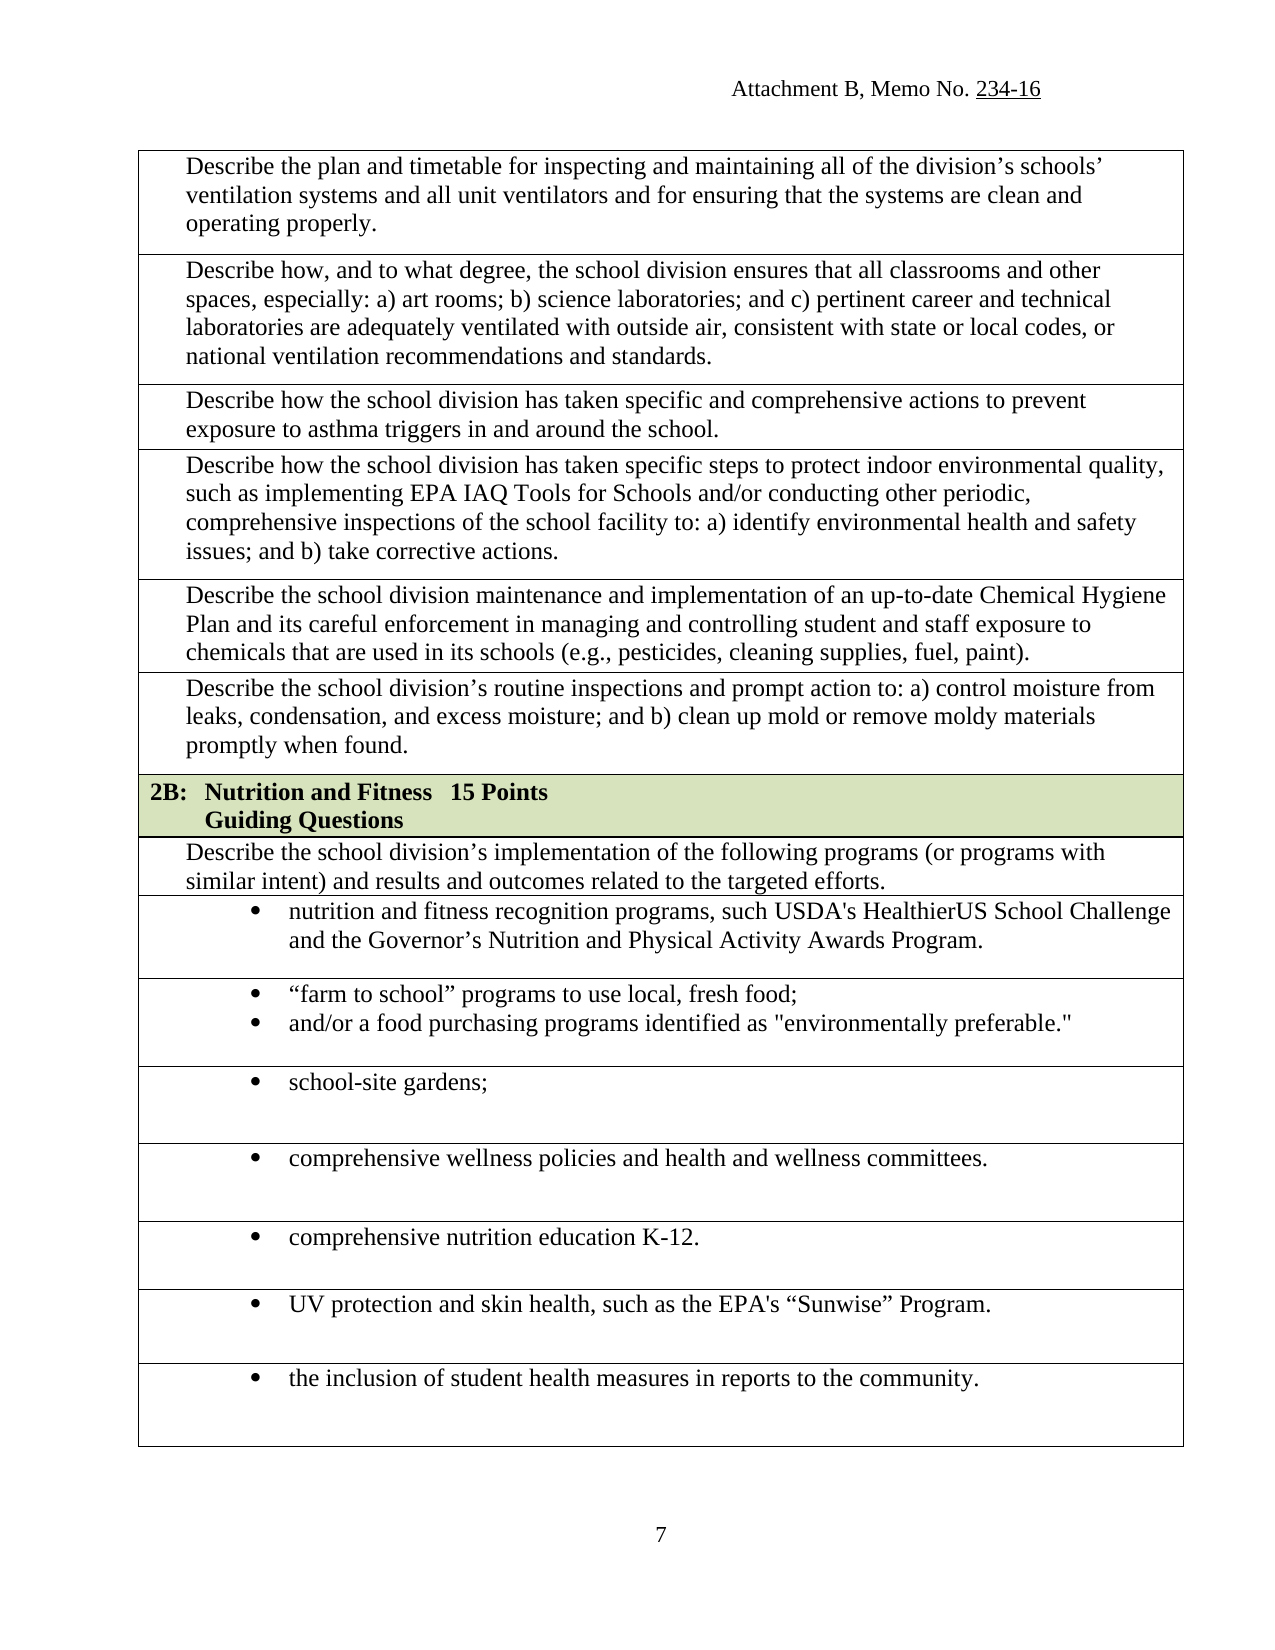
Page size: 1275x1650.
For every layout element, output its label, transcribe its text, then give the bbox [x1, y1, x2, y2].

table_cell Describe how the school division has taken specific and comprehensive actions to prevent exposure to asthma triggers in and around the school. [139, 385, 1183, 449]
table_cell Describe the school division maintenance and implementation of an up-to-date Chemical Hygiene Plan and its careful enforcement in managing and controlling student and staff exposure to chemicals that are used in its schools (e.g., pesticides, cleaning supplies, fuel, paint). [139, 580, 1183, 672]
table_cell Describe the plan and timetable for inspecting and maintaining all of the division’s schools’ ventilation systems and all unit ventilators and for ensuring that the systems are clean and operating properly. [139, 151, 1183, 254]
table_cell 2B: Nutrition and Fitness 15 Points Guiding Questions [139, 775, 1183, 836]
table_cell school-site gardens; [139, 1067, 1183, 1142]
table_cell nutrition and fitness recognition programs, such USDA's HealthierUS School Challenge and the Governor’s Nutrition and Physical Activity Awards Program. [139, 896, 1183, 978]
table_cell Describe how, and to what degree, the school division ensures that all classrooms and other spaces, especially: a) art rooms; b) science laboratories; and c) pertinent career and technical laboratories are adequately ventilated with outside air, consistent with state or local codes, or national ventilation recommendations and standards. [139, 255, 1183, 384]
table_cell the inclusion of student health measures in reports to the community. [139, 1364, 1183, 1446]
table_cell Describe the school division’s routine inspections and prompt action to: a) control moisture from leaks, condensation, and excess moisture; and b) clean up mold or remove moldy materials promptly when found. [139, 673, 1183, 774]
table_cell Describe how the school division has taken specific steps to protect indoor environmental quality, such as implementing EPA IAQ Tools for Schools and/or conducting other periodic, comprehensive inspections of the school facility to: a) identify environmental health and safety issues; and b) take corrective actions. [139, 450, 1183, 579]
table_cell comprehensive nutrition education K-12. [139, 1222, 1183, 1288]
table_cell Describe the school division’s implementation of the following programs (or programs with similar intent) and results and outcomes related to the targeted efforts. [139, 838, 1183, 895]
table_cell UV protection and skin health, such as the EPA's “Sunwise” Program. [139, 1290, 1183, 1362]
table_cell comprehensive wellness policies and health and wellness committees. [139, 1144, 1183, 1221]
table_cell “farm to school” programs to use local, fresh food; and/or a food purchasing programs identified as "environmentally preferable." [139, 979, 1183, 1066]
